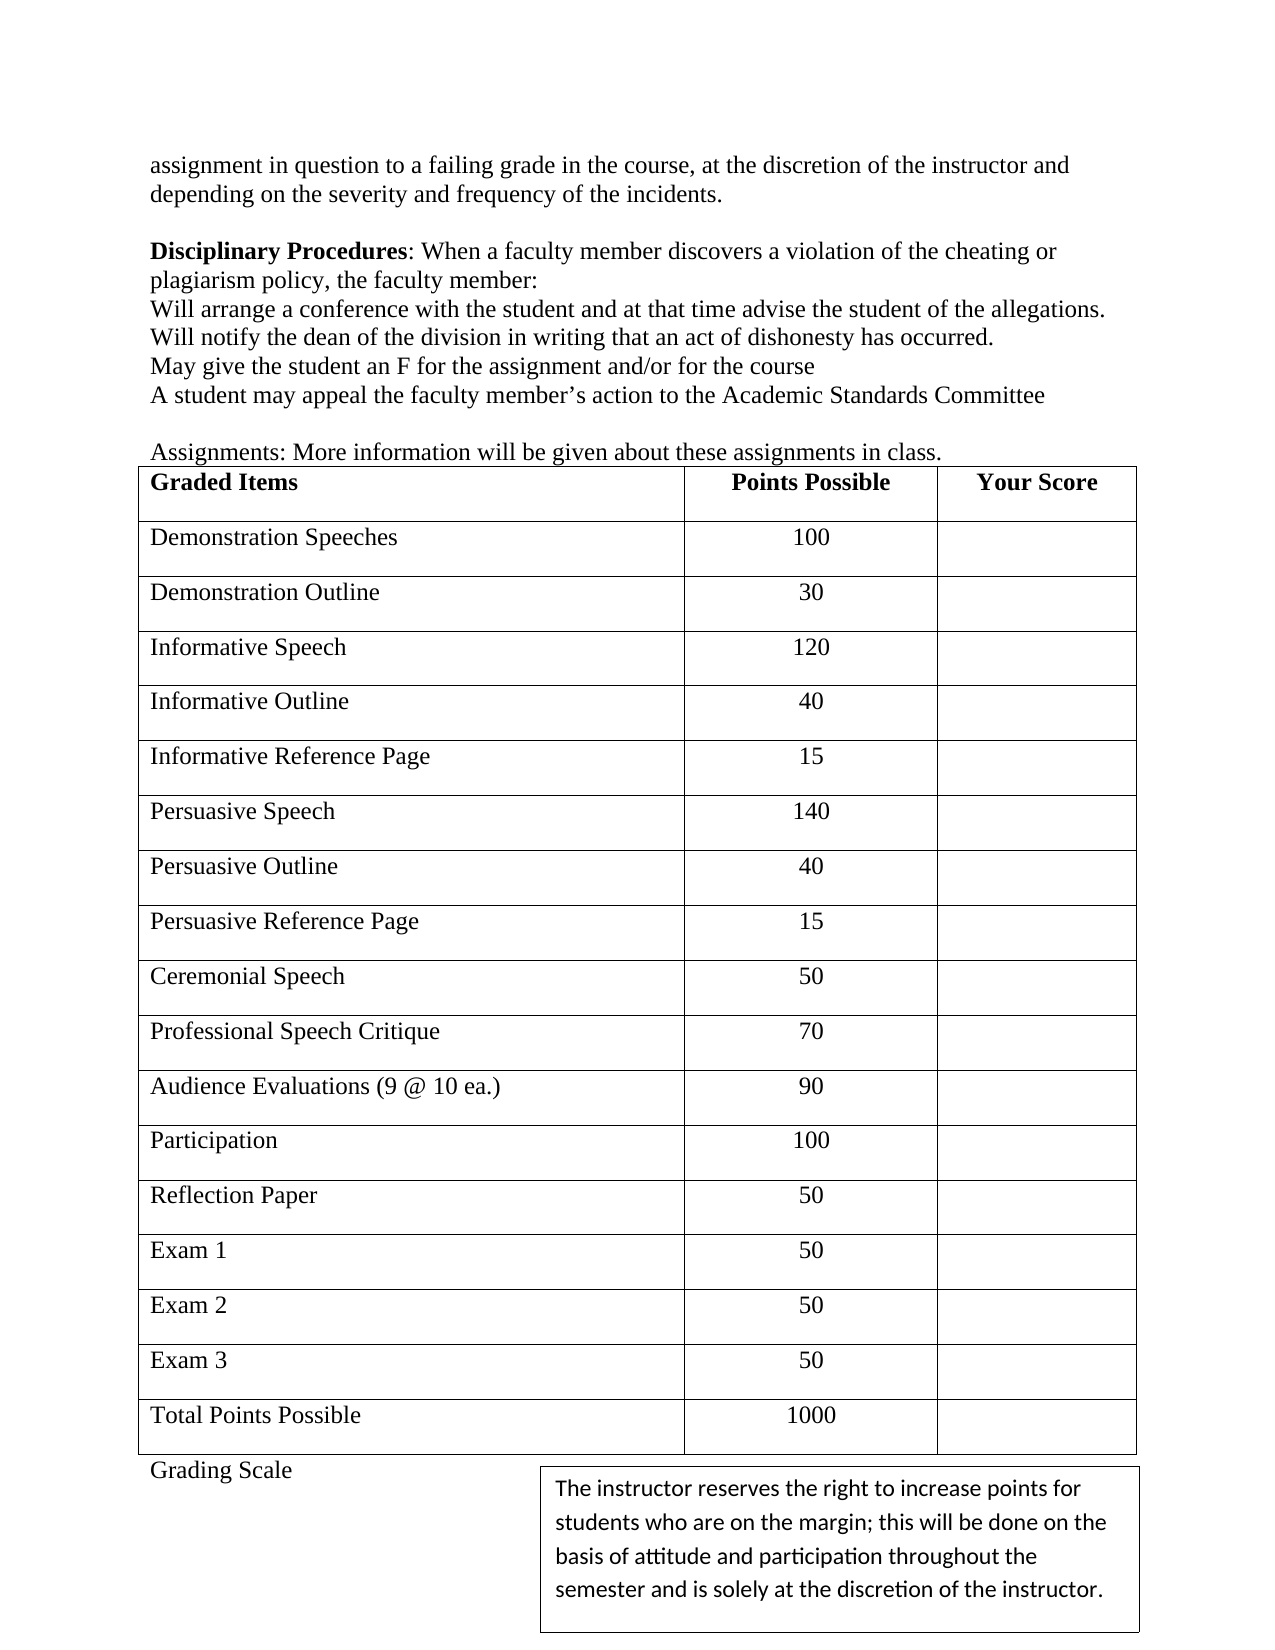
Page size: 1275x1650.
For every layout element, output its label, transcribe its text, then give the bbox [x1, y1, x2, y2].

text May give the student an F for the assignment and/or for the course [150, 351, 1125, 380]
table_cell 50 [685, 1181, 937, 1234]
text A student may appeal the faculty member’s action to the Academic Standards Committee [150, 380, 1125, 409]
text Will arrange a conference with the student and at that time advise the student of the allegations. [150, 294, 1125, 322]
table_cell Exam 1 [139, 1235, 684, 1289]
table_cell [938, 577, 1136, 631]
table_cell Informative Speech [139, 632, 684, 685]
table_header Points Possible [685, 467, 937, 521]
table_cell [938, 741, 1136, 795]
table_cell 100 [685, 1126, 937, 1179]
table_cell Audience Evaluations (9 @ 10 ea.) [139, 1071, 684, 1124]
table_cell 90 [685, 1071, 937, 1124]
table_cell Participation [139, 1126, 684, 1179]
text Grading Scale [150, 1455, 1125, 1484]
table_cell [938, 1400, 1136, 1454]
table_cell [938, 632, 1136, 685]
table_cell 50 [685, 1290, 937, 1344]
table_header Your Score [938, 467, 1136, 521]
table_cell 50 [685, 1345, 937, 1399]
table_cell 140 [685, 796, 937, 850]
table_cell Persuasive Speech [139, 796, 684, 850]
table_cell [938, 796, 1136, 850]
table_cell 70 [685, 1016, 937, 1070]
table_cell [938, 961, 1136, 1015]
table_cell 40 [685, 851, 937, 905]
table_cell Persuasive Outline [139, 851, 684, 905]
table_cell 15 [685, 906, 937, 960]
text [150, 150, 1125, 207]
table_cell [938, 1235, 1136, 1289]
table_cell 50 [685, 961, 937, 1015]
table_cell 1000 [685, 1400, 937, 1454]
table_cell Exam 2 [139, 1290, 684, 1344]
text Disciplinary Procedures: When a faculty member discovers a violation of the cheating or plagiarism policy, the faculty member: [150, 236, 1125, 294]
table_cell Professional Speech Critique [139, 1016, 684, 1070]
table_cell [938, 1181, 1136, 1234]
table_cell Informative Outline [139, 686, 684, 740]
table_cell [938, 1071, 1136, 1124]
table_cell Total Points Possible [139, 1400, 684, 1454]
table_cell 120 [685, 632, 937, 685]
table_cell 40 [685, 686, 937, 740]
table_cell Exam 3 [139, 1345, 684, 1399]
table_cell Informative Reference Page [139, 741, 684, 795]
text Will notify the dean of the division in writing that an act of dishonesty has occurred. [150, 322, 1125, 351]
table_cell 15 [685, 741, 937, 795]
table_cell 100 [685, 522, 937, 576]
table_cell Persuasive Reference Page [139, 906, 684, 960]
table_cell 30 [685, 577, 937, 631]
table_cell [938, 906, 1136, 960]
text Assignments: More information will be given about these assignments in class. [150, 437, 1125, 466]
table_cell [938, 1016, 1136, 1070]
table_cell [938, 686, 1136, 740]
table_cell [938, 1290, 1136, 1344]
table_cell [938, 1345, 1136, 1399]
table_cell Demonstration Speeches [139, 522, 684, 576]
table_cell [938, 851, 1136, 905]
table_cell [938, 1126, 1136, 1179]
table_cell 50 [685, 1235, 937, 1289]
table_cell Ceremonial Speech [139, 961, 684, 1015]
table_cell [938, 522, 1136, 576]
table_cell Reflection Paper [139, 1181, 684, 1234]
table_header Graded Items [139, 467, 684, 521]
table_cell Demonstration Outline [139, 577, 684, 631]
